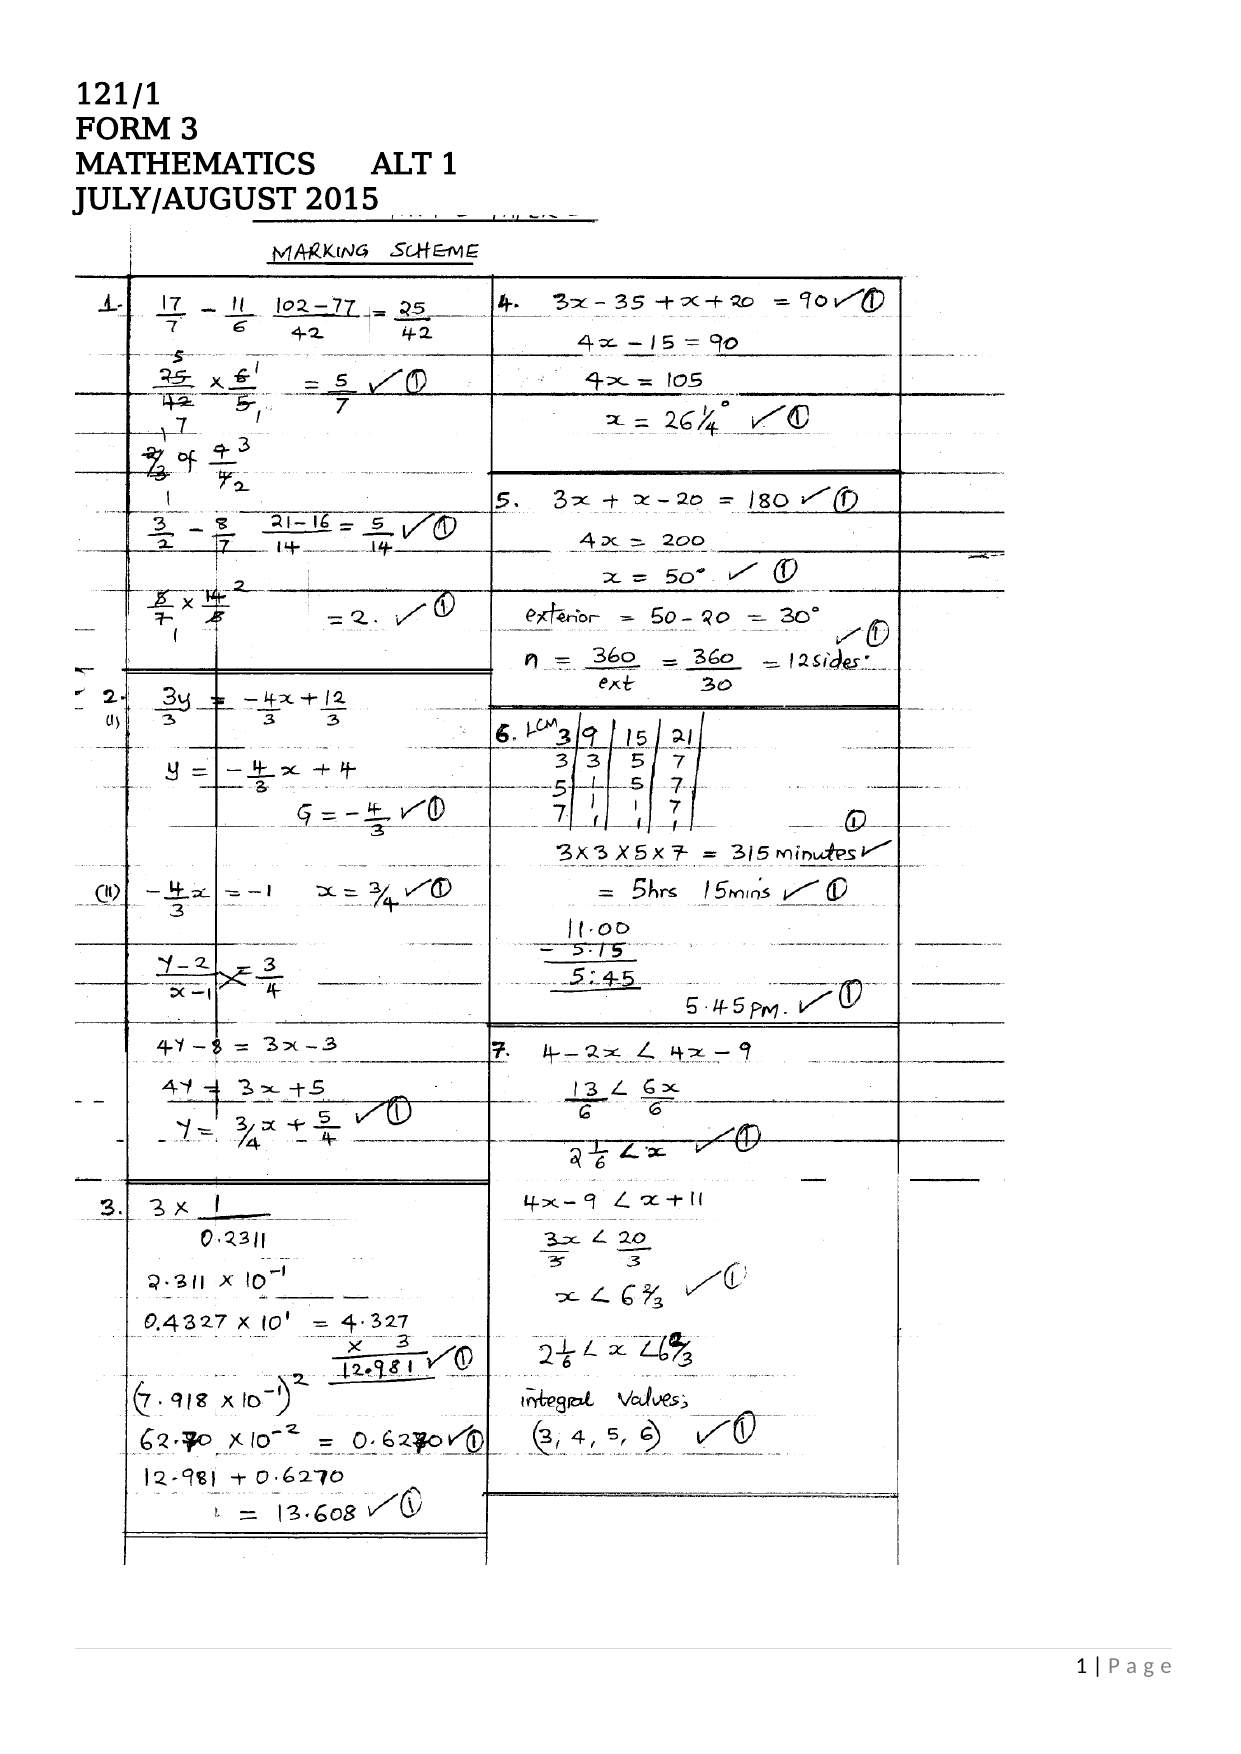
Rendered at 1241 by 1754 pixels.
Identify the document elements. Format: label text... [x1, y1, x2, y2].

picture [75, 215, 1005, 1565]
text 121/1 [75, 75, 1172, 110]
text FORM 3 [75, 110, 1172, 145]
text JULY/AUGUST 2015 [75, 180, 1172, 215]
text MATHEMATICS ALT 1 [75, 145, 1172, 180]
